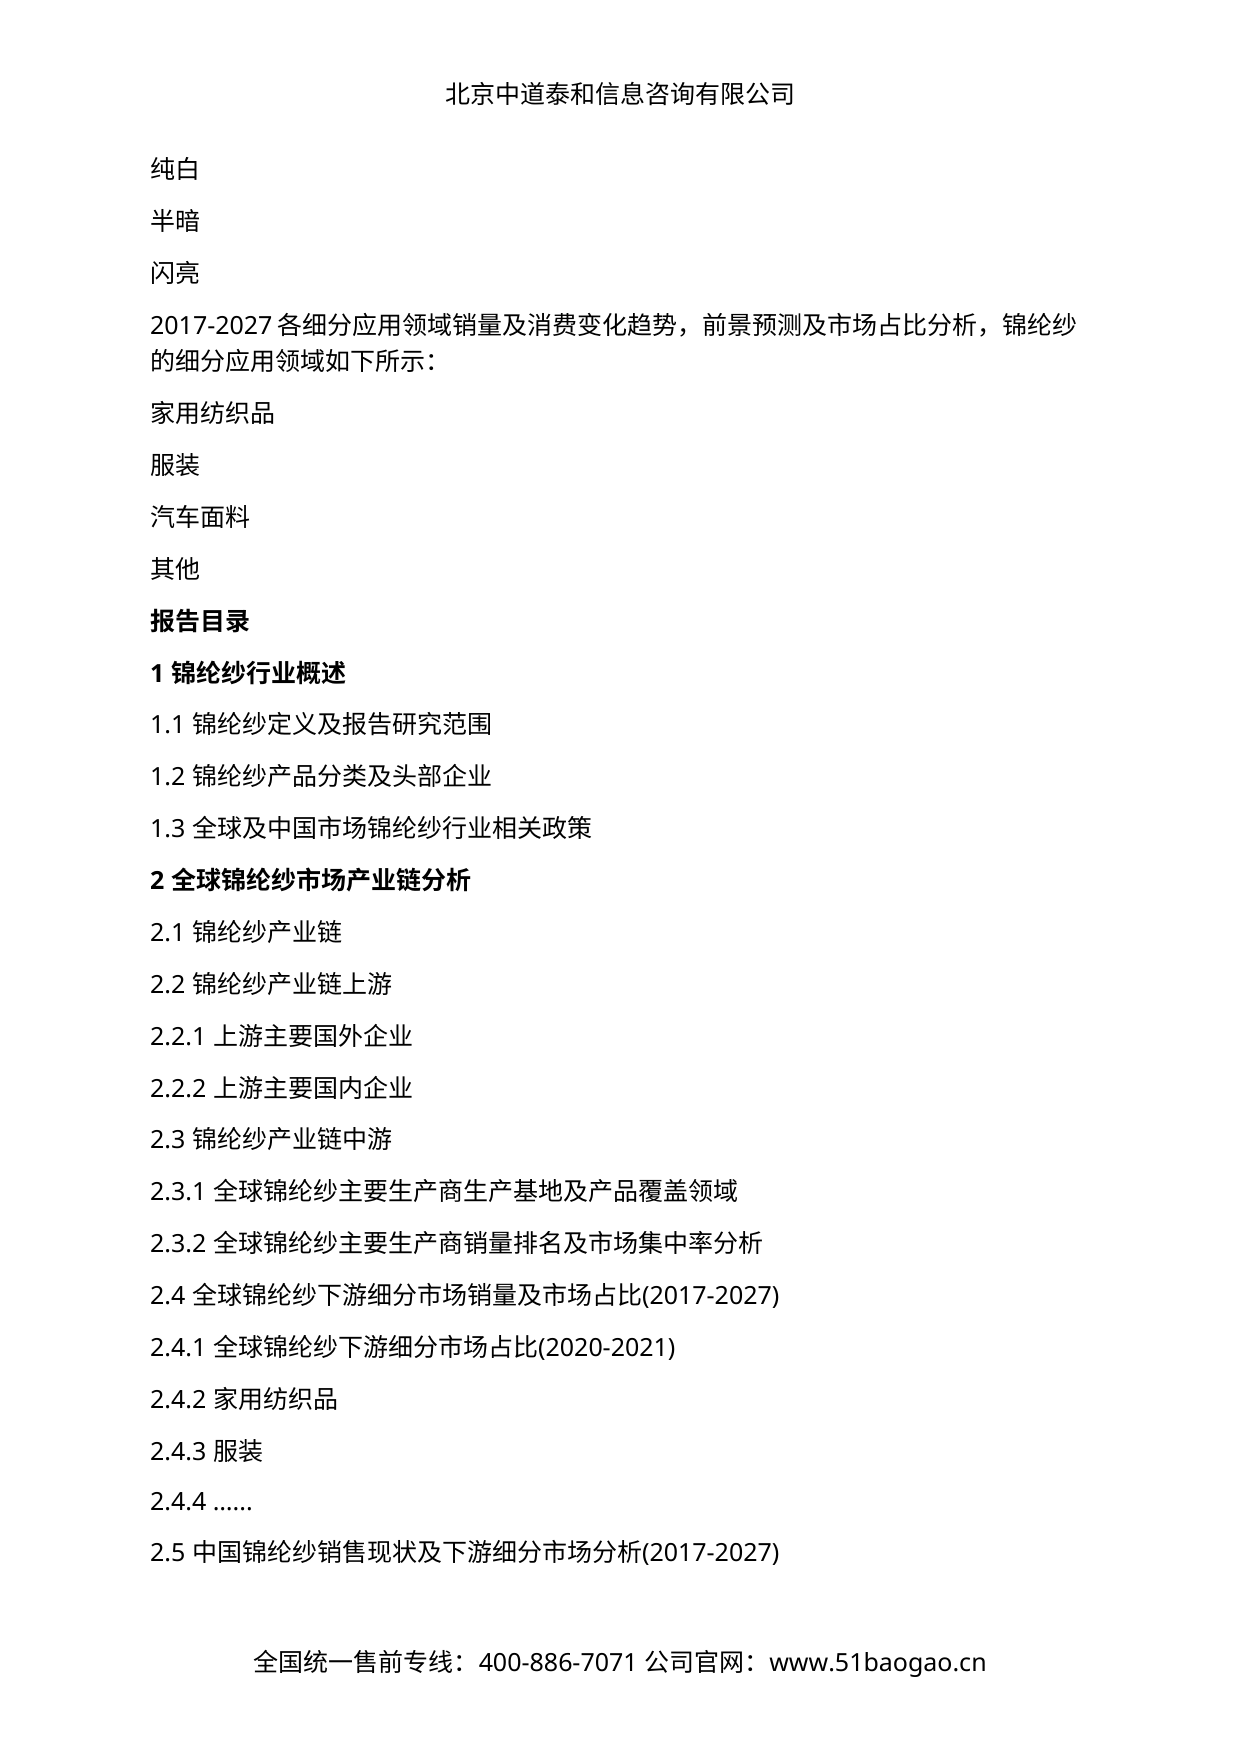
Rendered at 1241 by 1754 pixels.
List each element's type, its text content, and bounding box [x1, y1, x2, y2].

text 2.4.1 全球锦纶纱下游细分市场占比(2020-2021) [150, 1327, 1090, 1364]
text 汽车面料 [150, 497, 1090, 534]
text 2.4.4 …... [150, 1483, 1090, 1517]
text 2.3.1 全球锦纶纱主要生产商生产基地及产品覆盖领域 [150, 1172, 1090, 1208]
text 服装 [150, 446, 1090, 482]
text 2.2.1 上游主要国外企业 [150, 1016, 1090, 1052]
text 2.4.3 服装 [150, 1431, 1090, 1467]
text 1 锦纶纱行业概述 [150, 653, 1090, 689]
text 2.2 锦纶纱产业链上游 [150, 964, 1090, 1001]
text 报告目录 [150, 601, 1090, 637]
text 2.4.2 家用纺织品 [150, 1379, 1090, 1416]
text 1.3 全球及中国市场锦纶纱行业相关政策 [150, 809, 1090, 845]
text 2 全球锦纶纱市场产业链分析 [150, 861, 1090, 897]
text 1.1 锦纶纱定义及报告研究范围 [150, 705, 1090, 741]
text 2.5 中国锦纶纱销售现状及下游细分市场分析(2017-2027) [150, 1533, 1090, 1569]
text 2.3 锦纶纱产业链中游 [150, 1120, 1090, 1156]
text 2017-2027各细分应用领域销量及消费变化趋势，前景预测及市场占比分析，锦纶纱的细分应用领域如下所示： [150, 306, 1090, 378]
text 2.2.2 上游主要国内企业 [150, 1068, 1090, 1104]
text 纯白 [150, 150, 1090, 186]
text 2.1 锦纶纱产业链 [150, 912, 1090, 949]
text 1.2 锦纶纱产品分类及头部企业 [150, 757, 1090, 793]
text 其他 [150, 549, 1090, 586]
text 家用纺织品 [150, 394, 1090, 430]
text 闪亮 [150, 254, 1090, 290]
text 2.4 全球锦纶纱下游细分市场销量及市场占比(2017-2027) [150, 1276, 1090, 1312]
text 2.3.2 全球锦纶纱主要生产商销量排名及市场集中率分析 [150, 1224, 1090, 1260]
text 半暗 [150, 202, 1090, 238]
